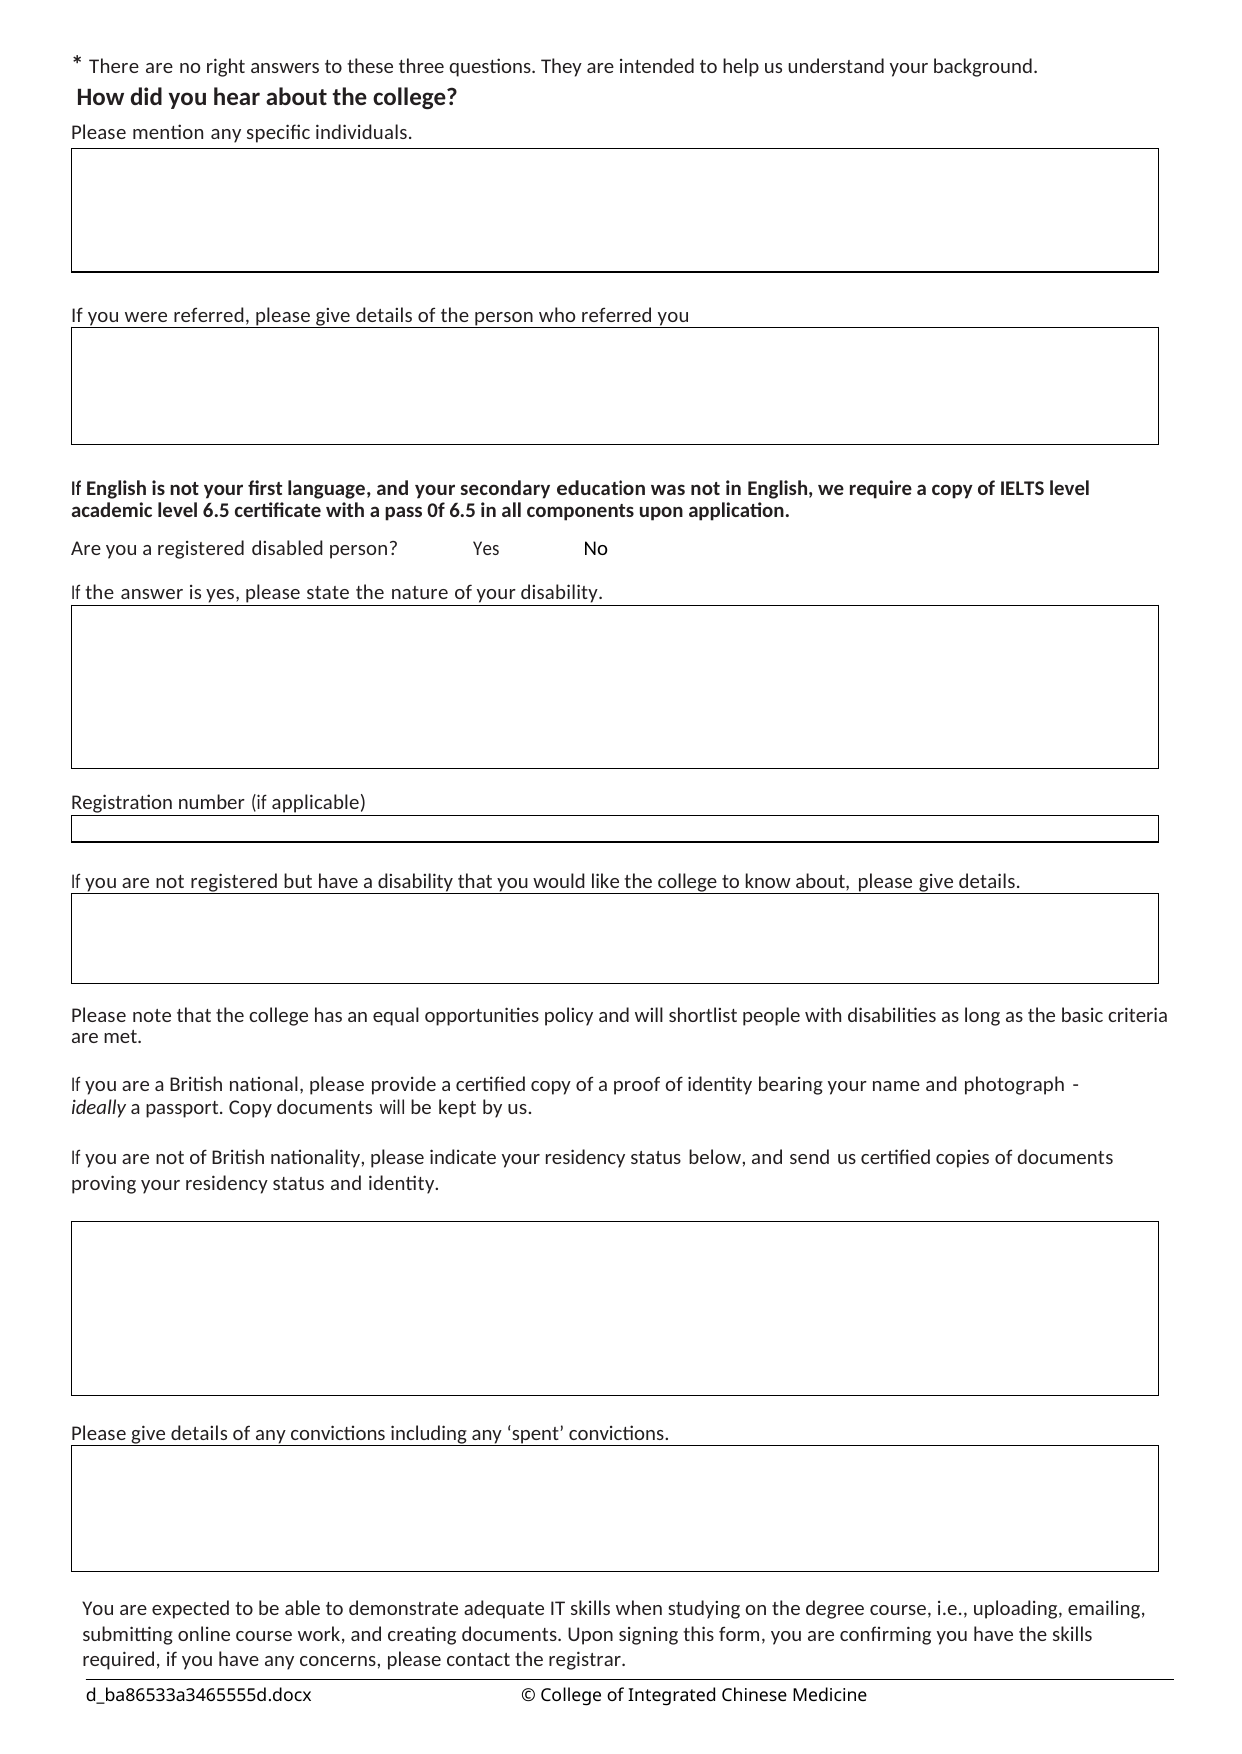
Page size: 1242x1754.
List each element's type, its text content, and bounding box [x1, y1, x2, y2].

table_header [72, 149, 1158, 271]
text proving your residency status and identity. [71, 1170, 1173, 1195]
text If you are a British national, please provide a certified copy of a proof of identity bearing your name and photograph - ideally a passport. Copy documents will be kept by us. [71, 1073, 1137, 1119]
text You are expected to be able to demonstrate adequate IT skills when studying on the degree course, i.e., uploading, emailing, submitting online course work, and creating documents. Upon signing this form, you are confirming you have the skills required, if you have any concerns, please contact the registrar. [82, 1595, 1173, 1672]
table_header [72, 1446, 1158, 1571]
text How did you hear about the college? [71, 81, 1173, 111]
text Registration number (if applicable) [71, 789, 1173, 815]
table_header [72, 1222, 1158, 1395]
table_header [72, 894, 1158, 983]
text Are you a registered disabled person? Yes No [71, 535, 1173, 560]
text If the answer is yes, please state the nature of your disability. [71, 579, 1173, 604]
text If you are not of British nationality, please indicate your residency status below, and send us certified copies of documents [71, 1144, 1173, 1170]
text Please note that the college has an equal opportunities policy and will shortlist people with disabilities as long as the basic criteria are met. [71, 1005, 1173, 1048]
text * There are no right answers to these three questions. They are intended to help us understand your background. [71, 56, 1171, 78]
table_header [72, 328, 1158, 444]
text Please mention any specific individuals. [71, 119, 1173, 144]
text Please give details of any convictions including any ‘spent’ convictions. [71, 1422, 1173, 1445]
table_header [72, 606, 1158, 768]
text If you were referred, please give details of the person who referred you [71, 304, 1160, 327]
text If English is not your first language, and your secondary education was not in English, we require a copy of IELTS level academic level 6.5 certificate with a pass 0f 6.5 in all components upon application. [71, 477, 1160, 522]
table_header [72, 816, 1158, 841]
text If you are not registered but have a disability that you would like the college to know about, please give details. [71, 868, 1173, 893]
